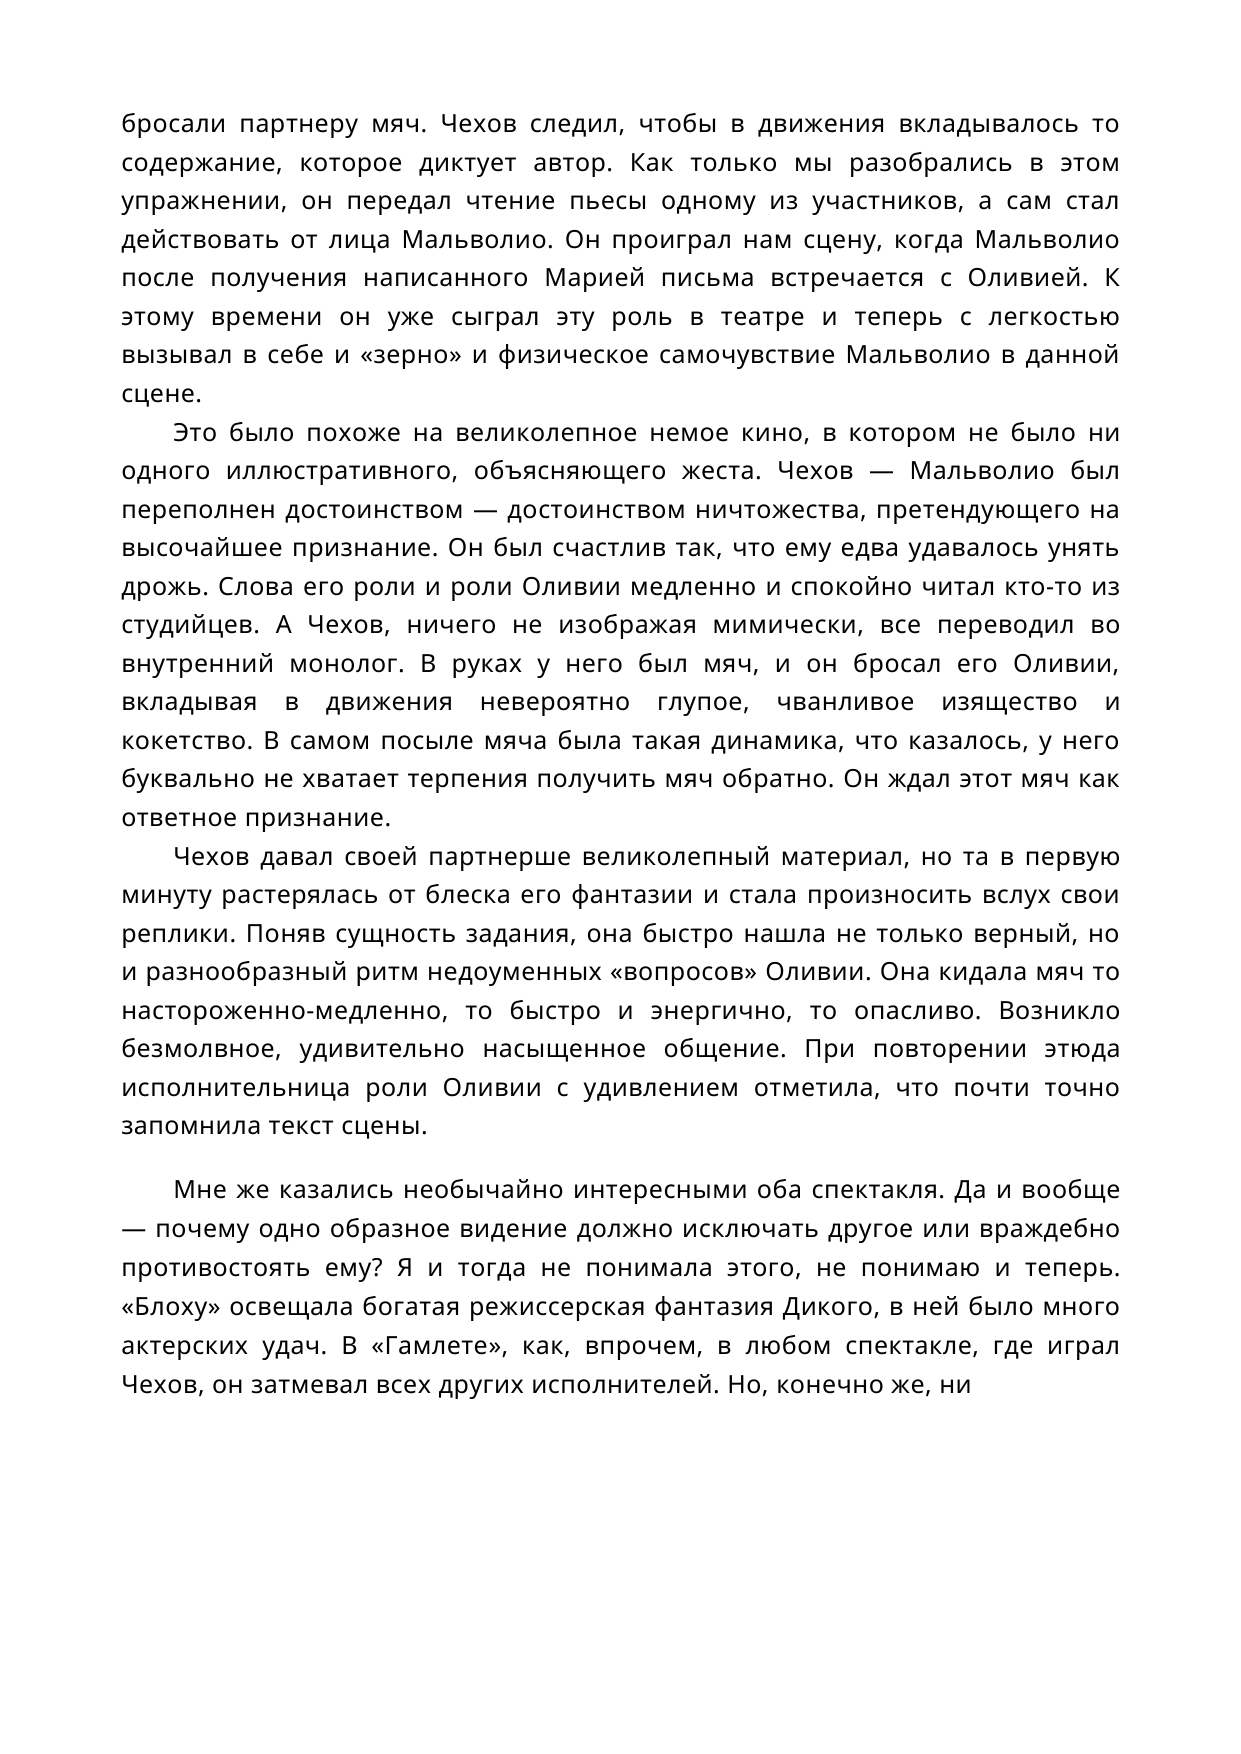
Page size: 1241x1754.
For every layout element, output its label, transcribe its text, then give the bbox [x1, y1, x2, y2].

text Мне же казались необычайно интересными оба спектакля. Да и вообще — почему одно образное видение должно исключать другое или враждебно противостоять ему? Я и тогда не понимала этого, не понимаю и теперь. «Блоху» освещала богатая режиссерская фантазия Дикого, в ней было много актерских удач. В «Гамлете», как, впрочем, в любом спектакле, где играл Чехов, он затмевал всех других исполнителей. Но, конечно же, ни [121, 1167, 1122, 1401]
text Чехов давал своей партнерше великолепный материал, но та в первую минуту растерялась от блеска его фантазии и стала произносить вслух свои реплики. Поняв сущность задания, она быстро нашла не только верный, но и разнообразный ритм недоуменных «вопросов» Оливии. Она кидала мяч то настороженно-медленно, то быстро и энергично, то опасливо. Возникло безмолвное, удивительно насыщенное общение. При повторении этюда исполнительница роли Оливии с удивлением отметила, что почти точно запомнила текст сцены. [121, 834, 1122, 1142]
text Это было похоже на великолепное немое кино, в котором не было ни одного иллюстративного, объясняющего жеста. Чехов — Мальволио был переполнен достоинством — достоинством ничтожества, претендующего на высочайшее признание. Он был счастлив так, что ему едва удавалось унять дрожь. Слова его роли и роли Оливии медленно и спокойно читал кто-то из студийцев. А Чехов, ничего не изображая мимически, все переводил во внутренний монолог. В руках у него был мяч, и он бросал его Оливии, вкладывая в движения невероятно глупое, чванливое изящество и кокетство. В самом посыле мяча была такая динамика, что казалось, у него буквально не хватает терпения получить мяч обратно. Он ждал этот мяч как ответное признание. [121, 410, 1122, 834]
text бросали партнеру мяч. Чехов следил, чтобы в движения вкладывалось то содержание, которое диктует автор. Как только мы разобрались в этом упражнении, он передал чтение пьесы одному из участников, а сам стал действовать от лица Мальволио. Он проиграл нам сцену, когда Мальволио после получения написанного Марией письма встречается с Оливией. К этому времени он уже сыграл эту роль в театре и теперь с легкостью вызывал в себе и «зерно» и физическое самочувствие Мальволио в данной сцене. [121, 102, 1122, 410]
